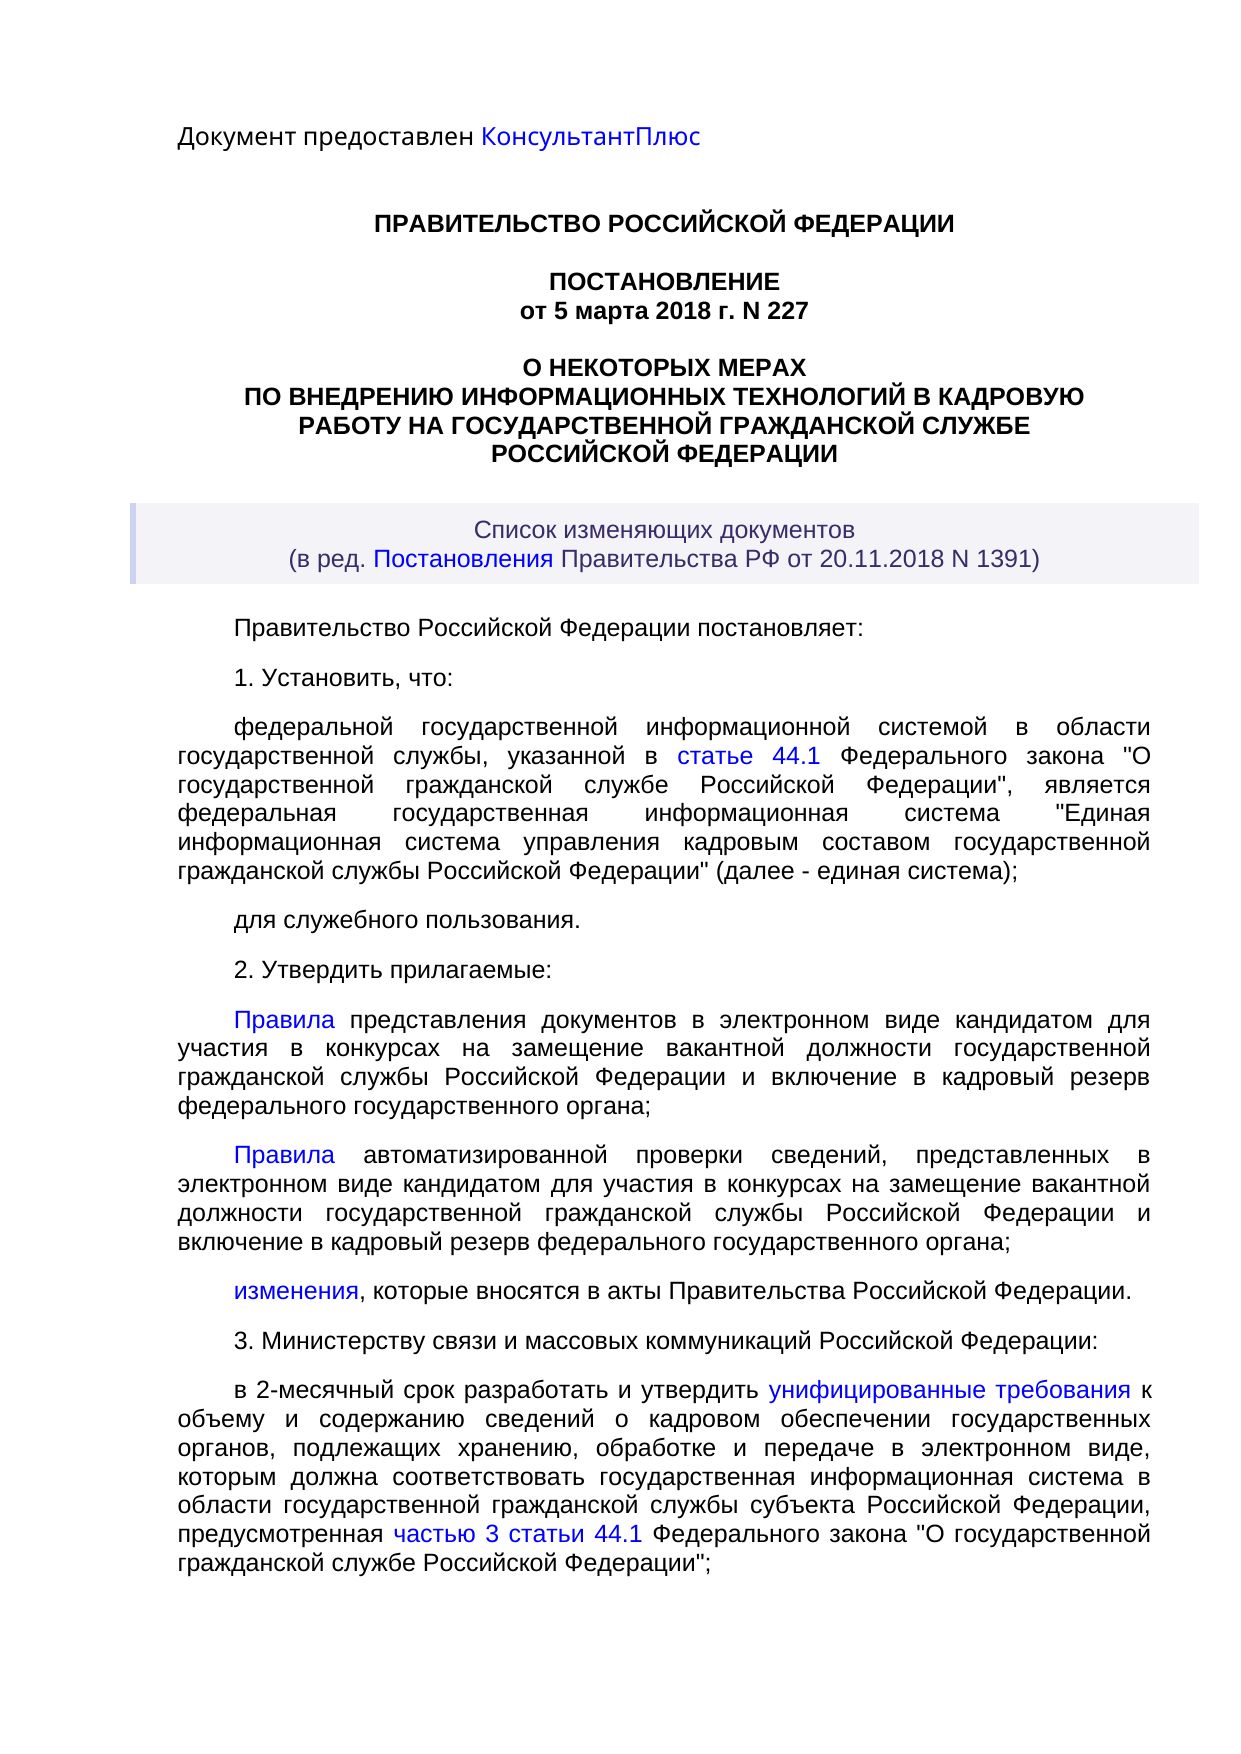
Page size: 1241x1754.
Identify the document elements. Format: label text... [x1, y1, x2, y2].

text федеральной государственной информационной системой в области государственной службы, указанной в статье 44.1 Федерального закона "О государственной гражданской службе Российской Федерации", является федеральная государственная информационная система "Единая информационная система управления кадровым составом государственной гражданской службы Российской Федерации" (далее - единая система); [177, 712, 1152, 885]
title от 5 марта 2018 г. N 227 [177, 296, 1152, 324]
title РОССИЙСКОЙ ФЕДЕРАЦИИ [177, 439, 1152, 468]
title РАБОТУ НА ГОСУДАРСТВЕННОЙ ГРАЖДАНСКОЙ СЛУЖБЕ [177, 411, 1152, 439]
text Правительство Российской Федерации постановляет: [177, 613, 1152, 642]
text в 2-месячный срок разработать и утвердить унифицированные требования к объему и содержанию сведений о кадровом обеспечении государственных органов, подлежащих хранению, обработке и передаче в электронном виде, которым должна соответствовать государственная информационная система в области государственной гражданской службы субъекта Российской Федерации, предусмотренная частью 3 статьи 44.1 Федерального закона "О государственной гражданской службе Российской Федерации"; [177, 1376, 1152, 1577]
title ПОСТАНОВЛЕНИЕ [177, 267, 1152, 296]
text 2. Утвердить прилагаемые: [177, 955, 1152, 984]
title Документ предоставлен КонсультантПлюс [177, 118, 1152, 181]
text 1. Установить, что: [177, 663, 1152, 691]
table_header Список изменяющих документов (в ред. Постановления Правительства РФ от 20.11.2018 N 1391) [136, 503, 1193, 584]
title О НЕКОТОРЫХ МЕРАХ [177, 353, 1152, 382]
text для служебного пользования. [177, 906, 1152, 934]
title ПРАВИТЕЛЬСТВО РОССИЙСКОЙ ФЕДЕРАЦИИ [177, 209, 1152, 238]
text Правила автоматизированной проверки сведений, представленных в электронном виде кандидатом для участия в конкурсах на замещение вакантной должности государственной гражданской службы Российской Федерации и включение в кадровый резерв федерального государственного органа; [177, 1141, 1152, 1256]
title ПО ВНЕДРЕНИЮ ИНФОРМАЦИОННЫХ ТЕХНОЛОГИЙ В КАДРОВУЮ [177, 382, 1152, 411]
text изменения, которые вносятся в акты Правительства Российской Федерации. [177, 1276, 1152, 1305]
text 3. Министерству связи и массовых коммуникаций Российской Федерации: [177, 1326, 1152, 1355]
text Правила представления документов в электронном виде кандидатом для участия в конкурсах на замещение вакантной должности государственной гражданской службы Российской Федерации и включение в кадровый резерв федерального государственного органа; [177, 1005, 1152, 1120]
